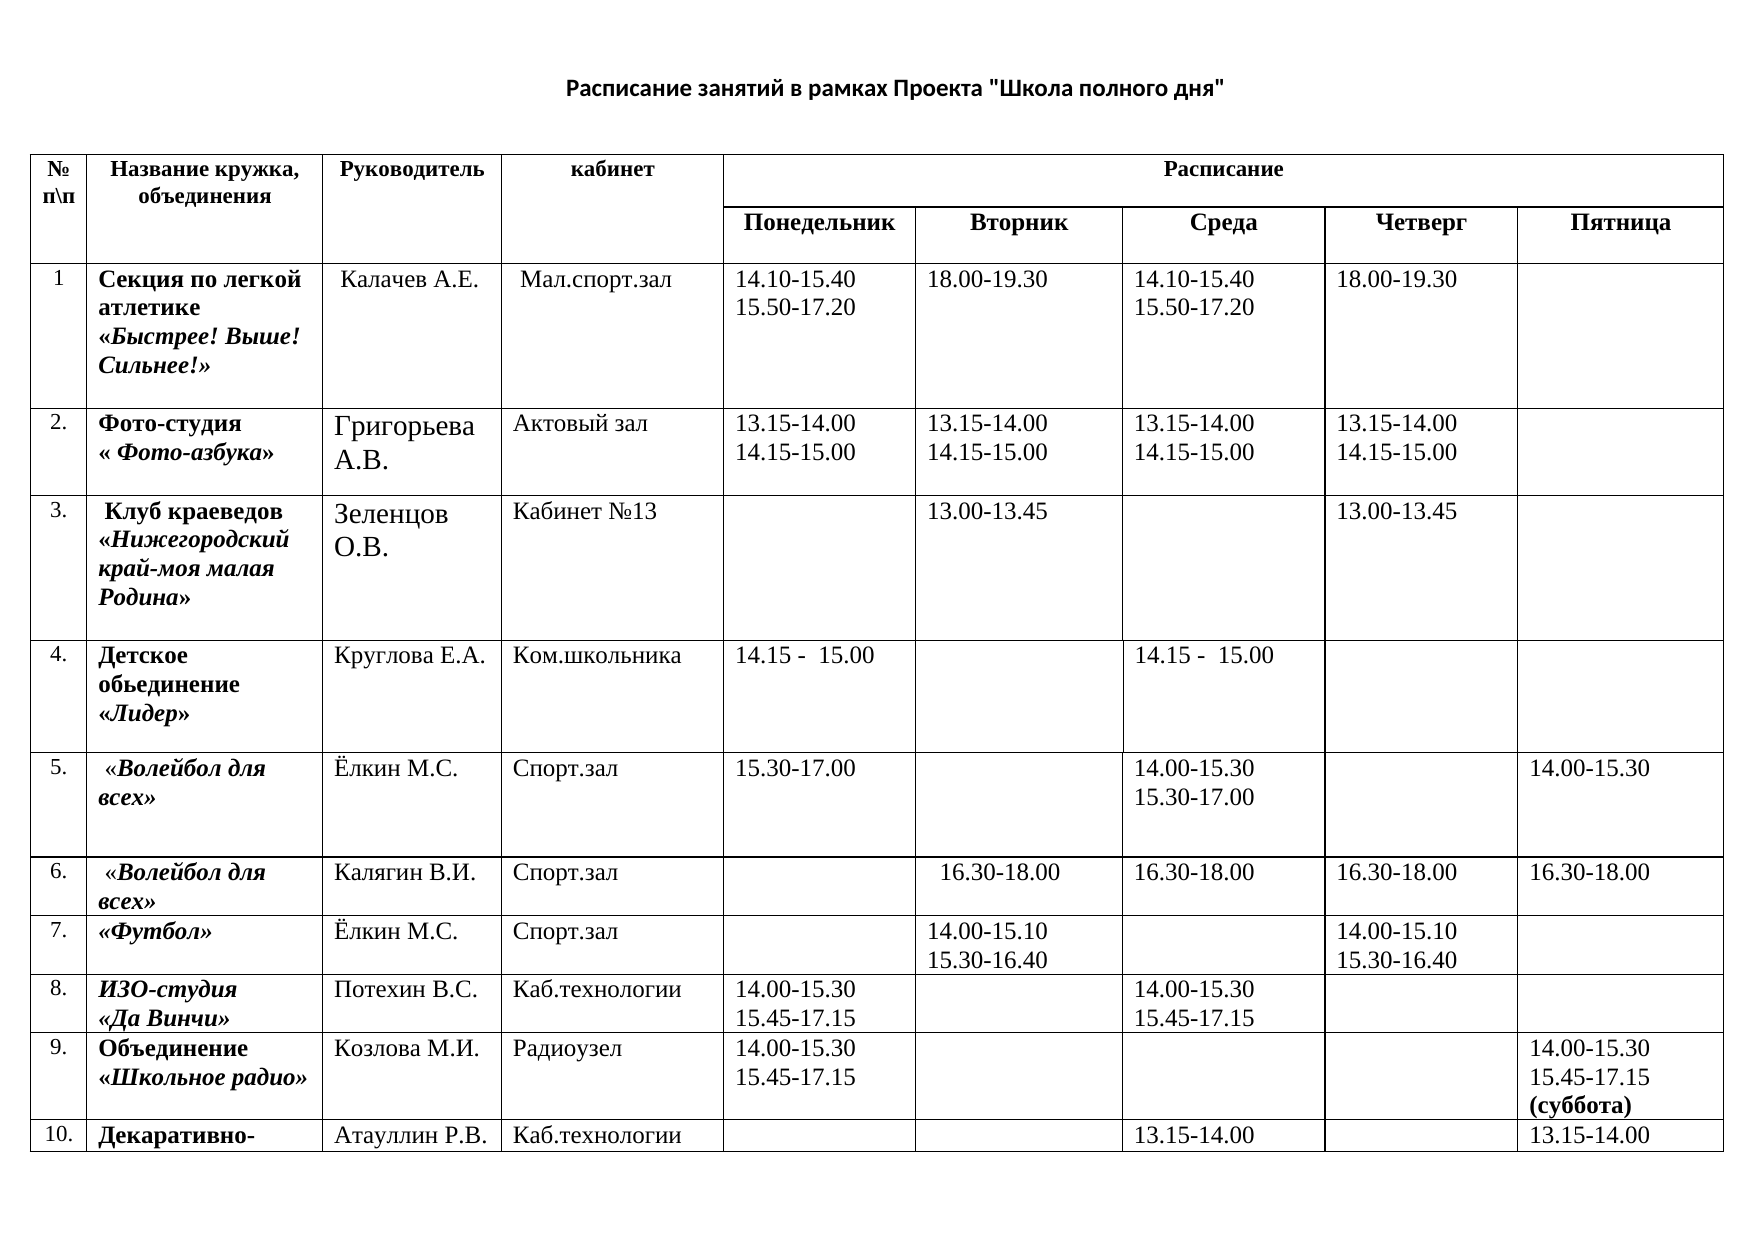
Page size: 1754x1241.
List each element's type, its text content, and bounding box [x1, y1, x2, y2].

table_cell 16.30-18.00 [916, 858, 1122, 915]
table_cell Спорт.зал [502, 916, 723, 973]
table_cell Мал.спорт.зал [502, 264, 723, 407]
table_cell Кабинет №13 [502, 496, 723, 639]
table_cell «Волейбол для всех» [87, 753, 322, 856]
table_cell Актовый зал [502, 409, 723, 495]
table_cell 16.30-18.00 [1326, 858, 1517, 915]
table_cell Среда [1123, 208, 1324, 263]
table_cell ИЗО-студия «Да Винчи» [87, 975, 322, 1032]
table_cell [1326, 975, 1517, 1032]
table_cell 13.15-14.00 14.15-15.00 [724, 409, 915, 495]
table_cell [724, 916, 915, 973]
table_cell [1123, 916, 1324, 973]
table_cell Каб.технологии [502, 975, 723, 1032]
table_cell Ёлкин М.С. [323, 916, 501, 973]
table_cell «Волейбол для всех» [87, 858, 322, 915]
table_cell Атауллин Р.В. [323, 1120, 501, 1151]
table_cell 14.10-15.40 15.50-17.20 [1123, 264, 1324, 407]
table_cell 14.00-15.30 15.45-17.15 [724, 975, 915, 1032]
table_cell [1123, 1120, 1324, 1151]
table_cell [1123, 496, 1324, 639]
table_cell Секция по легкой атлетике «Быстрее! Выше! Сильнее!» [87, 264, 322, 407]
table_cell [916, 641, 1123, 752]
table_cell «Футбол» [87, 916, 322, 973]
table_cell 13.00-13.45 [916, 496, 1122, 639]
table_cell Фото-студия « Фото-азбука» [87, 409, 322, 495]
table_cell [1518, 916, 1723, 973]
table_cell 13.15-14.00 14.15-15.00 [1123, 409, 1324, 495]
table_cell Каб.технологии [502, 1120, 723, 1151]
table_cell 16.30-18.00 [1123, 858, 1324, 915]
table_cell [1326, 1033, 1517, 1119]
table_cell Объединение «Школьное радио» [87, 1033, 322, 1119]
table_cell 14.00-15.30 15.30-17.00 [1123, 753, 1324, 856]
table_header Расписание [724, 155, 1723, 206]
table_cell [1123, 1033, 1324, 1119]
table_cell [1518, 1120, 1723, 1151]
table_cell 14.00-15.10 15.30-16.40 [1326, 916, 1517, 973]
table_header № п\п [31, 155, 86, 263]
table_cell [916, 975, 1122, 1032]
table_cell [724, 496, 915, 639]
table_cell Пятница [1518, 208, 1723, 263]
table_cell 13.15-14.00 14.15-15.00 [916, 409, 1122, 495]
table_cell [916, 753, 1122, 856]
table_cell Радиоузел [502, 1033, 723, 1119]
table_cell Потехин В.С. [323, 975, 501, 1032]
table_cell 7. [31, 916, 86, 973]
table_cell Круглова Е.А. [323, 641, 501, 752]
table_cell [916, 1120, 1122, 1151]
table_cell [87, 1120, 322, 1151]
table_cell 16.30-18.00 [1518, 858, 1723, 915]
table_cell [724, 858, 915, 915]
table_cell 14.00-15.30 15.45-17.15 [1123, 975, 1324, 1032]
table_cell 14.10-15.40 15.50-17.20 [724, 264, 915, 407]
table_header Руководитель [323, 155, 501, 263]
table_cell 14.00-15.10 15.30-16.40 [916, 916, 1122, 973]
table_cell [1326, 753, 1517, 856]
table_cell Ком.школьника [502, 641, 723, 752]
text Расписание занятий в рамках Проекта "Школа полного дня" [156, 72, 1636, 103]
table_cell [1518, 641, 1723, 752]
table_header кабинет [502, 155, 723, 263]
table_cell 14.15 - 15.00 [1124, 641, 1324, 752]
table_cell Спорт.зал [502, 858, 723, 915]
table_cell Козлова М.И. [323, 1033, 501, 1119]
table_cell [1518, 409, 1723, 495]
table_cell 14.00-15.30 15.45-17.15 [724, 1033, 915, 1119]
table_cell 10. [31, 1120, 86, 1151]
table_cell 6. [31, 858, 86, 915]
table_cell 14.15 - 15.00 [724, 641, 915, 752]
table_cell 13.00-13.45 [1326, 496, 1517, 639]
table_cell [1518, 975, 1723, 1032]
table_cell ГригорьеваА.В. [323, 409, 501, 495]
table_cell 18.00-19.30 [916, 264, 1122, 407]
table_cell [1518, 264, 1723, 407]
table_cell Вторник [916, 208, 1122, 263]
table_cell Калачев А.Е. [323, 264, 501, 407]
table_cell [1326, 1120, 1517, 1151]
table_cell 15.30-17.00 [724, 753, 915, 856]
table_cell 4. [31, 641, 86, 752]
table_cell 2. [31, 409, 86, 495]
table_cell 14.00-15.30 [1518, 753, 1723, 856]
table_cell [1326, 641, 1517, 752]
table_cell 13.15-14.00 14.15-15.00 [1326, 409, 1517, 495]
table_cell Спорт.зал [502, 753, 723, 856]
table_cell 3. [31, 496, 86, 639]
table_cell 9. [31, 1033, 86, 1119]
table_cell 8. [31, 975, 86, 1032]
table_cell 18.00-19.30 [1326, 264, 1517, 407]
table_cell 5. [31, 753, 86, 856]
table_header Название кружка, объединения [87, 155, 322, 263]
table_cell Зеленцов О.В. [323, 496, 501, 639]
table_cell Ёлкин М.С. [323, 753, 501, 856]
table_cell 14.00-15.30 15.45-17.15 (суббота) [1518, 1033, 1723, 1119]
table_cell Клуб краеведов «Нижегородский край-моя малая Родина» [87, 496, 322, 639]
table_cell Детское обьединение «Лидер» [87, 641, 322, 752]
table_cell 1 [31, 264, 86, 407]
table_cell [724, 1120, 915, 1151]
table_cell [1518, 496, 1723, 639]
table_cell Четверг [1326, 208, 1517, 263]
table_cell Понедельник [724, 208, 915, 263]
table_cell Калягин В.И. [323, 858, 501, 915]
table_cell [916, 1033, 1122, 1119]
